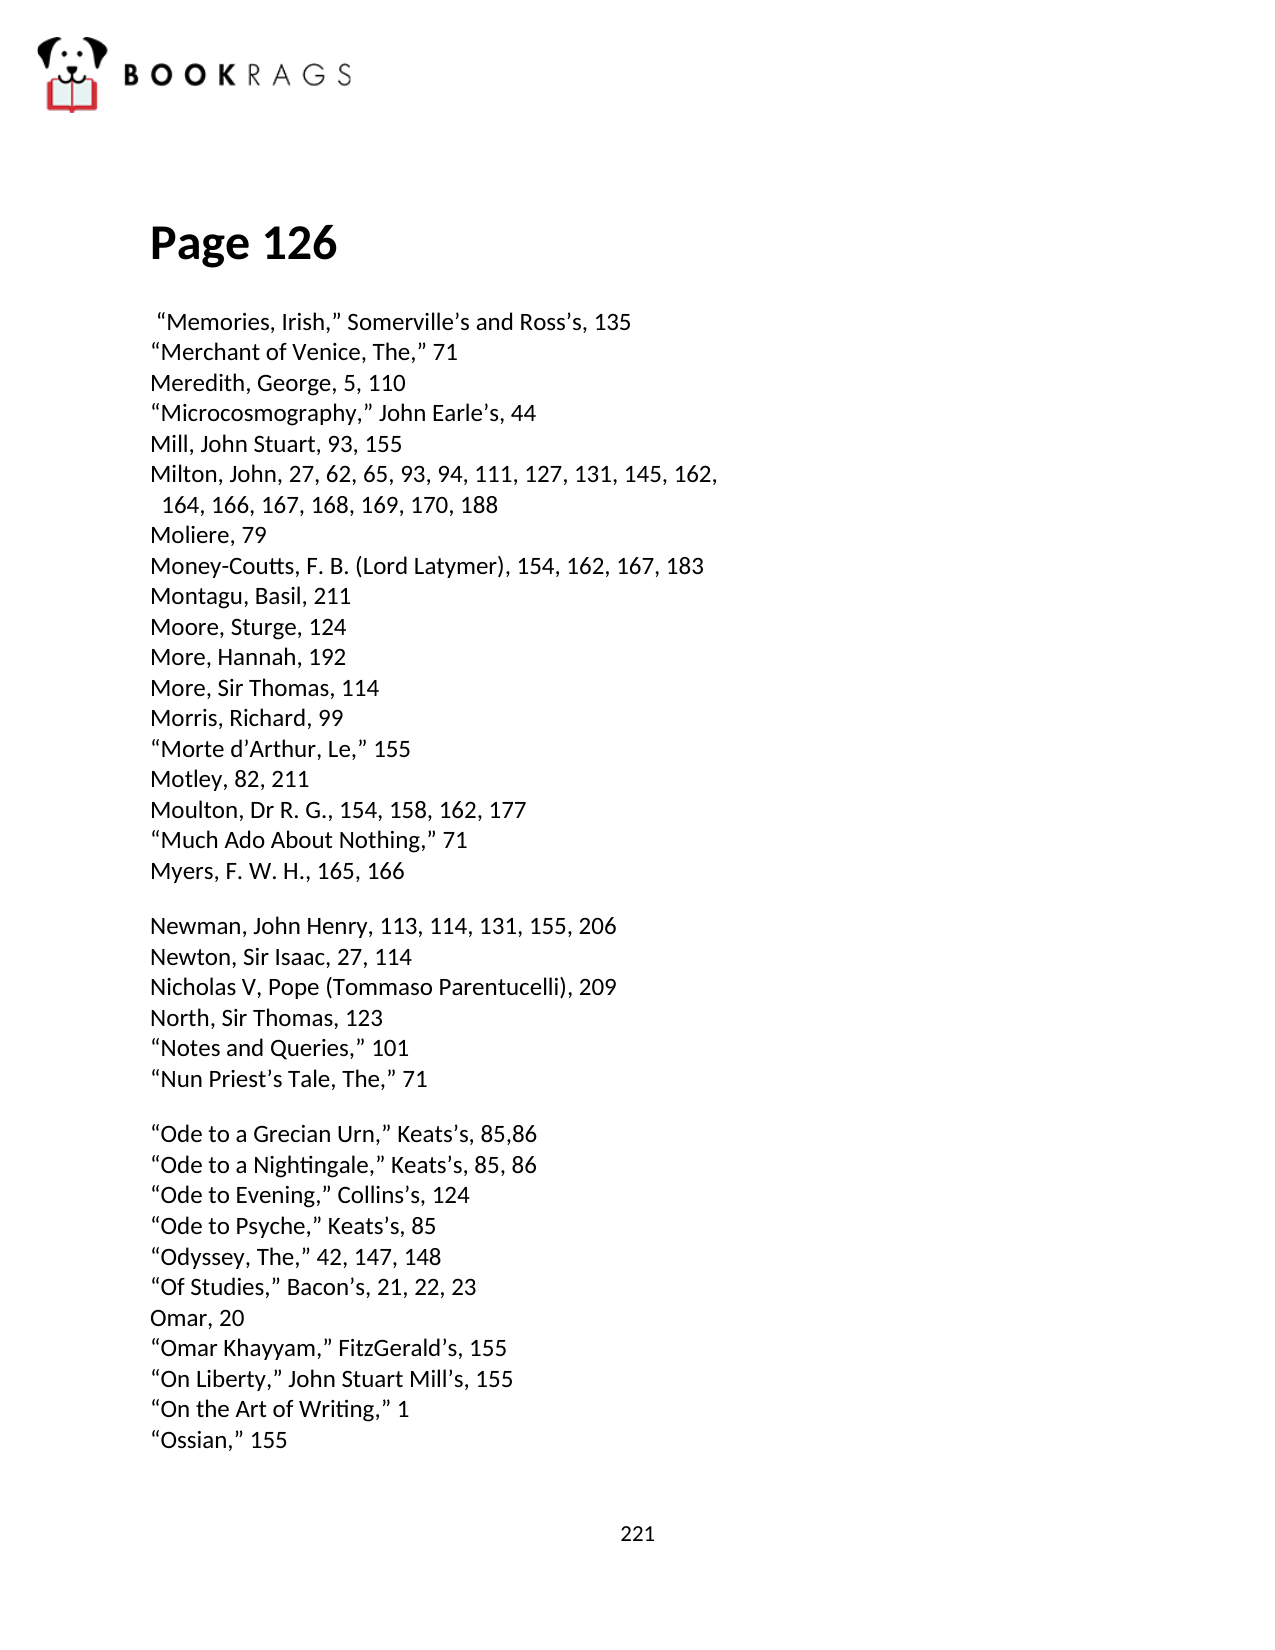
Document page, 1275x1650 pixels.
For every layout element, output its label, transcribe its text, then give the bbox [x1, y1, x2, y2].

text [150, 1119, 1125, 1454]
text “Memories, Irish,” Somerville’s and Ross’s, 135 “Merchant of Venice, The,” 71 Meredith, George, 5, 110 “Microcosmography,” John Earle’s, 44 Mill, John Stuart, 93, 155 Milton, John, 27, 62, 65, 93, 94, 111, 127, 131, 145, 162, 164, 166, 167, 168, 169, 170, 188 Moliere, 79 Money-Coutts, F. B. (Lord Latymer), 154, 162, 167, 183 Montagu, Basil, 211 Moore, Sturge, 124 More, Hannah, 192 More, Sir Thomas, 114 Morris, Richard, 99 “Morte d’Arthur, Le,” 155 Motley, 82, 211 Moulton, Dr R. G., 154, 158, 162, 177 “Much Ado About Nothing,” 71 Myers, F. W. H., 165, 166 [150, 306, 1125, 886]
text Page 126 [150, 150, 1125, 272]
picture [37, 37, 351, 113]
text Newman, John Henry, 113, 114, 131, 155, 206 Newton, Sir Isaac, 27, 114 Nicholas V, Pope (Tommaso Parentucelli), 209 North, Sir Thomas, 123 “Notes and Queries,” 101 “Nun Priest’s Tale, The,” 71 [150, 911, 1125, 1094]
